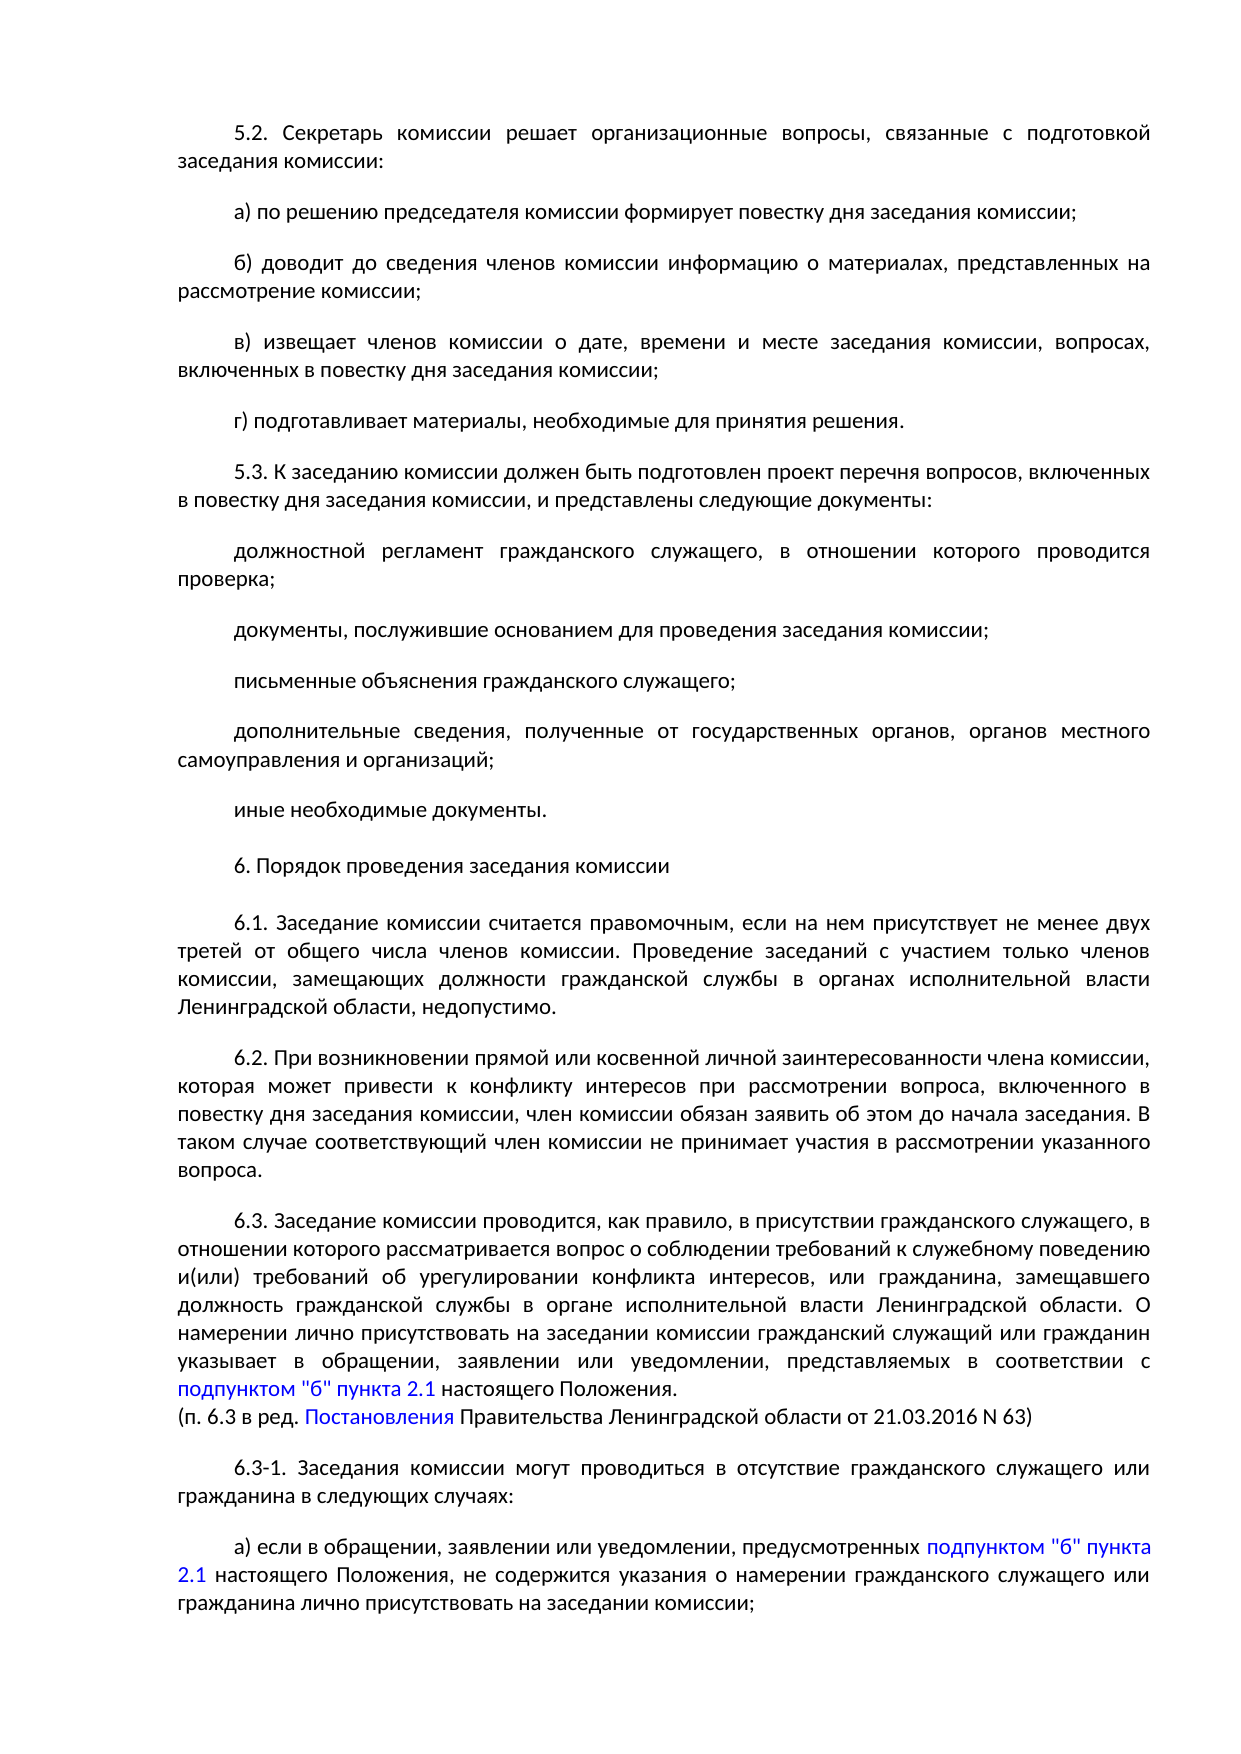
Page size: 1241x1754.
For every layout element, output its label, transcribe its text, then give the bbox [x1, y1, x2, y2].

text 5.3. К заседанию комиссии должен быть подготовлен проект перечня вопросов, включенных в повестку дня заседания комиссии, и представлены следующие документы: [177, 457, 1152, 513]
text должностной регламент гражданского служащего, в отношении которого проводится проверка; [177, 536, 1152, 592]
text (п. 6.3 в ред. Постановления Правительства Ленинградской области от 21.03.2016 N 63) [177, 1402, 1152, 1430]
text 6. Порядок проведения заседания комиссии [177, 852, 1152, 880]
text дополнительные сведения, полученные от государственных органов, органов местного самоуправления и организаций; [177, 717, 1152, 773]
text а) если в обращении, заявлении или уведомлении, предусмотренных подпунктом "б" пункта 2.1 настоящего Положения, не содержится указания о намерении гражданского служащего или гражданина лично присутствовать на заседании комиссии; [177, 1532, 1152, 1616]
text 6.2. При возникновении прямой или косвенной личной заинтересованности члена комиссии, которая может привести к конфликту интересов при рассмотрении вопроса, включенного в повестку дня заседания комиссии, член комиссии обязан заявить об этом до начала заседания. В таком случае соответствующий член комиссии не принимает участия в рассмотрении указанного вопроса. [177, 1043, 1152, 1183]
text б) доводит до сведения членов комиссии информацию о материалах, представленных на рассмотрение комиссии; [177, 248, 1152, 304]
text документы, послужившие основанием для проведения заседания комиссии; [177, 615, 1152, 643]
text 6.3. Заседание комиссии проводится, как правило, в присутствии гражданского служащего, в отношении которого рассматривается вопрос о соблюдении требований к служебному поведению и(или) требований об урегулировании конфликта интересов, или гражданина, замещавшего должность гражданской службы в органе исполнительной власти Ленинградской области. О намерении лично присутствовать на заседании комиссии гражданский служащий или гражданин указывает в обращении, заявлении или уведомлении, представляемых в соответствии с подпунктом "б" пункта 2.1 настоящего Положения. [177, 1206, 1152, 1402]
text 5.2. Секретарь комиссии решает организационные вопросы, связанные с подготовкой заседания комиссии: [177, 118, 1152, 174]
text 6.3-1. Заседания комиссии могут проводиться в отсутствие гражданского служащего или гражданина в следующих случаях: [177, 1453, 1152, 1509]
text а) по решению председателя комиссии формирует повестку дня заседания комиссии; [177, 197, 1152, 225]
text письменные объяснения гражданского служащего; [177, 666, 1152, 694]
text г) подготавливает материалы, необходимые для принятия решения. [177, 406, 1152, 434]
text 6.1. Заседание комиссии считается правомочным, если на нем присутствует не менее двух третей от общего числа членов комиссии. Проведение заседаний с участием только членов комиссии, замещающих должности гражданской службы в органах исполнительной власти Ленинградской области, недопустимо. [177, 908, 1152, 1020]
text иные необходимые документы. [177, 796, 1152, 824]
text в) извещает членов комиссии о дате, времени и месте заседания комиссии, вопросах, включенных в повестку дня заседания комиссии; [177, 327, 1152, 383]
